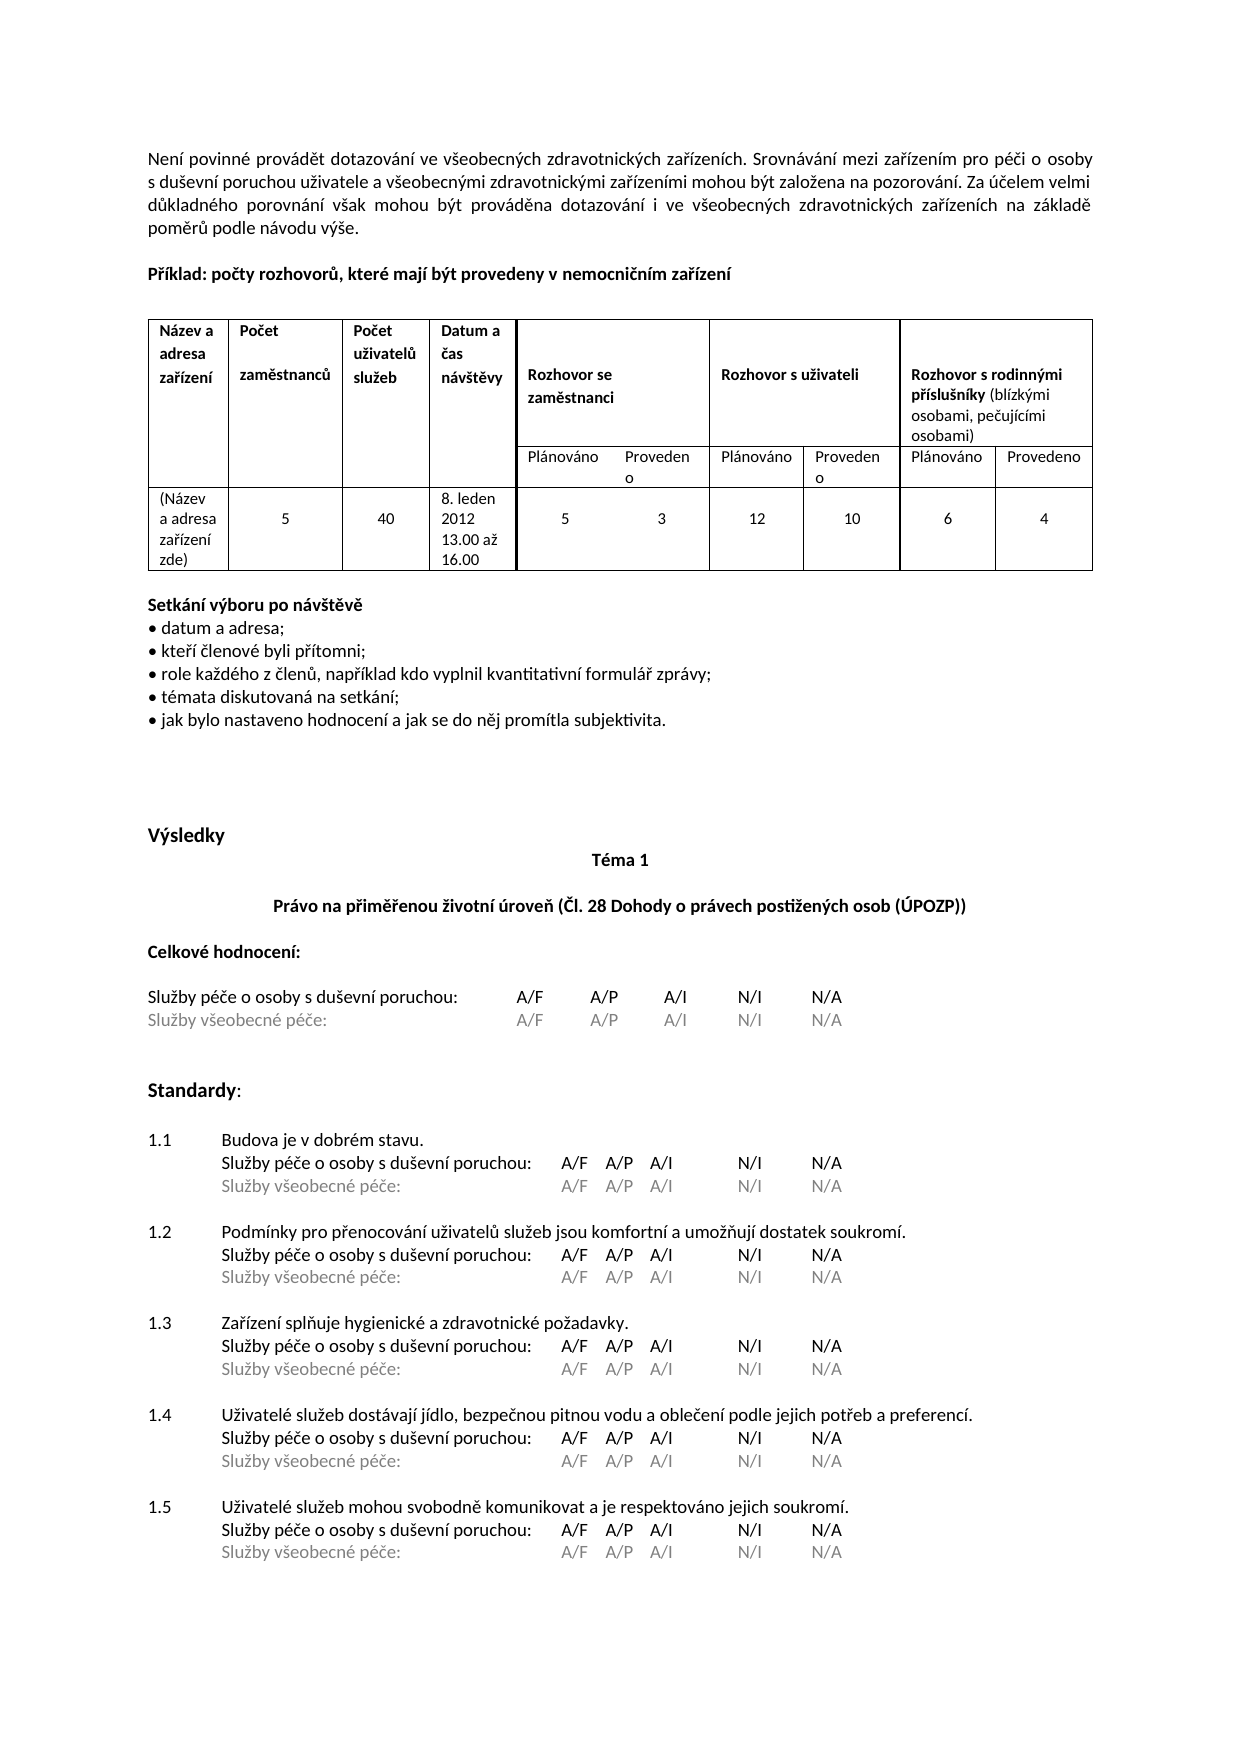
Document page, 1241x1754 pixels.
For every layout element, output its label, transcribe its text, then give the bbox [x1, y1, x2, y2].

text Služby všeobecné péče: A/F A/P A/I N/I N/A [148, 1266, 1093, 1288]
text • témata diskutovaná na setkání; [148, 685, 1093, 708]
text • role každého z členů, například kdo vyplnil kvantitativní formulář zprávy; [148, 662, 1093, 685]
text Právo na přiměřenou životní úroveň (Čl. 28 Dohody o právech postižených osob (ÚPOZP)) [148, 894, 1093, 917]
table_header Název a adresa zařízení [149, 320, 228, 487]
text Služby všeobecné péče: A/F A/P A/I N/I N/A [148, 1449, 1093, 1472]
table_cell (Název a adresa zařízení zde) [149, 488, 228, 569]
table_cell 4 [996, 488, 1092, 569]
text Služby všeobecné péče: A/F A/P A/I N/I N/A [148, 1174, 1093, 1197]
text Celkové hodnocení: [148, 940, 1093, 963]
text • datum a adresa; [148, 616, 1093, 639]
text 1.4 Uživatelé služeb dostávají jídlo, bezpečnou pitnou vodu a oblečení podle jejich potřeb a preferencí. [148, 1403, 1093, 1426]
text Služby péče o osoby s duševní poruchou: A/F A/P A/I N/I N/A [148, 1334, 1093, 1357]
text Služby péče o osoby s duševní poruchou: A/F A/P A/I N/I N/A [148, 1151, 1093, 1174]
table_header Rozhovor s rodinnými příslušníky (blízkými osobami, pečujícími osobami) [901, 320, 1092, 446]
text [148, 1518, 1093, 1541]
text • kteří členové byli přítomni; [148, 639, 1093, 662]
text • jak bylo nastaveno hodnocení a jak se do něj promítla subjektivita. [148, 708, 1093, 731]
text Není povinné provádět dotazování ve všeobecných zdravotnických zařízeních. Srovnávání mezi zařízením pro péči o osoby s duševní poruchou uživatele a všeobecnými zdravotnickými zařízeními mohou být založena na pozorování. Za účelem velmi důkladného porovnání však mohou být prováděna dotazování i ve všeobecných zdravotnických zařízeních na základě poměrů podle návodu výše. [148, 148, 1093, 239]
table_header Rozhovor s uživateli [710, 320, 899, 446]
text 1.1 Budova je v dobrém stavu. [148, 1128, 1093, 1151]
table_cell 12 [710, 488, 803, 569]
table_cell 5 [229, 488, 342, 569]
table_cell 8. leden 2012 13.00 až 16.00 [430, 488, 515, 569]
table_cell 40 [343, 488, 429, 569]
table_cell 3 [614, 488, 709, 569]
text Výsledky [148, 823, 1093, 848]
table_header Počet zaměstnanců [229, 320, 342, 487]
table_header Rozhovor se zaměstnanci [518, 320, 709, 446]
text 1.5 Uživatelé služeb mohou svobodně komunikovat a je respektováno jejich soukromí. [148, 1495, 1093, 1518]
table_cell 5 [518, 488, 614, 569]
text Setkání výboru po návštěvě [148, 593, 1093, 616]
text Služby všeobecné péče: A/F A/P A/I N/I N/A [148, 1357, 1093, 1380]
table_cell Provedeno [614, 447, 709, 487]
table_cell Provedeno [996, 447, 1092, 487]
table_cell Plánováno [710, 447, 803, 487]
table_header Počet uživatelů služeb [343, 320, 429, 487]
text Téma 1 [148, 848, 1093, 871]
table_cell Provedeno [804, 447, 899, 487]
text Standardy: [148, 1077, 1093, 1103]
table_cell 10 [804, 488, 899, 569]
table_header Datum a čas návštěvy [430, 320, 515, 487]
text Služby péče o osoby s duševní poruchou: A/F A/P A/I N/I N/A [148, 1426, 1093, 1449]
text Služby všeobecné péče: A/F A/P A/I N/I N/A [148, 1008, 1093, 1031]
text 1.2 Podmínky pro přenocování uživatelů služeb jsou komfortní a umožňují dostatek soukromí. [148, 1220, 1093, 1243]
text Služby péče o osoby s duševní poruchou: A/F A/P A/I N/I N/A [148, 1243, 1093, 1266]
table_cell Plánováno [518, 447, 614, 487]
text Služby péče o osoby s duševní poruchou: A/F A/P A/I N/I N/A [148, 986, 1093, 1008]
text Příklad: počty rozhovorů, které mají být provedeny v nemocničním zařízení [148, 262, 1093, 285]
table_cell Plánováno [901, 447, 995, 487]
table_cell 6 [901, 488, 995, 569]
text 1.3 Zařízení splňuje hygienické a zdravotnické požadavky. [148, 1311, 1093, 1334]
text Služby všeobecné péče: A/F A/P A/I N/I N/A [148, 1541, 1093, 1563]
